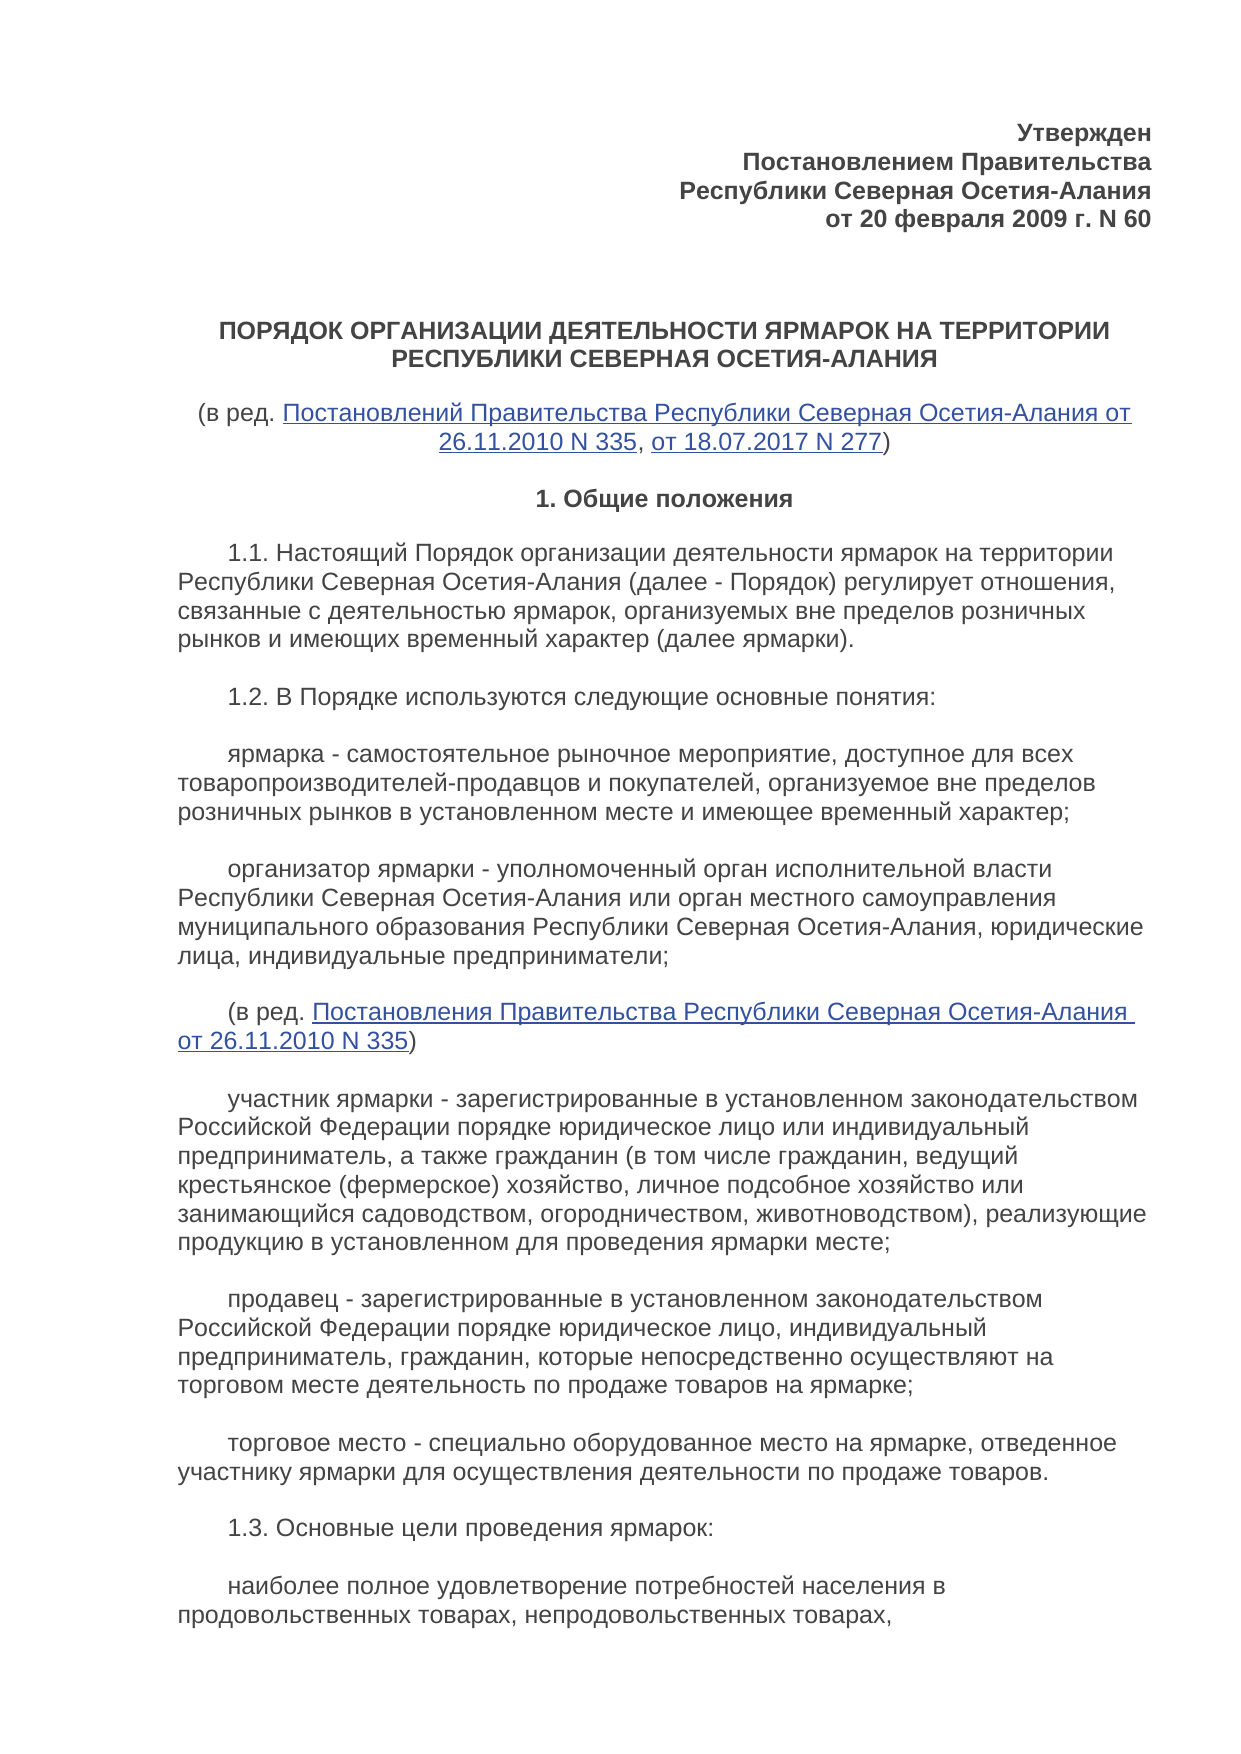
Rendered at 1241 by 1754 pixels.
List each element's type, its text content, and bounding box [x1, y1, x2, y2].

text 1.1. Настоящий Порядок организации деятельности ярмарок на территории Республики Северная Осетия-Алания (далее - Порядок) регулирует отношения, связанные с деятельностью ярмарок, организуемых вне пределов розничных рынков и имеющих временный характер (далее ярмарки). [177, 538, 1152, 653]
text (в ред. Постановления Правительства Республики Северная Осетия-Алания от 26.11.2010 N 335) [177, 997, 1152, 1055]
text торговое место - специально оборудованное место на ярмарке, отведенное участнику ярмарки для осуществления деятельности по продаже товаров. [177, 1428, 1152, 1513]
text ярмарка - самостоятельное рыночное мероприятие, доступное для всех товаропроизводителей-продавцов и покупателей, организуемое вне пределов розничных рынков в установленном месте и имеющее временный характер; [177, 739, 1152, 826]
text 1. Общие положения [177, 456, 1152, 513]
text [177, 1571, 1152, 1628]
text ПОРЯДОК ОРГАНИЗАЦИИ ДЕЯТЕЛЬНОСТИ ЯРМАРОК НА ТЕРРИТОРИИ РЕСПУБЛИКИ СЕВЕРНАЯ ОСЕТИЯ-АЛАНИЯ [177, 258, 1152, 373]
text организатор ярмарки - уполномоченный орган исполнительной власти Республики Северная Осетия-Алания или орган местного самоуправления муниципального образования Республики Северная Осетия-Алания, юридические лица, индивидуальные предприниматели; [177, 854, 1152, 997]
text участник ярмарки - зарегистрированные в установленном законодательством Российской Федерации порядке юридическое лицо или индивидуальный предприниматель, а также гражданин (в том числе гражданин, ведущий крестьянское (фермерское) хозяйство, личное подсобное хозяйство или занимающийся садоводством, огородничеством, животноводством), реализующие продукцию в установленном для проведения ярмарки месте; [177, 1084, 1152, 1284]
text 1.3. Основные цели проведения ярмарок: [177, 1513, 1152, 1542]
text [177, 118, 1152, 233]
text (в ред. Постановлений Правительства Республики Северная Осетия-Алания от 26.11.2010 N 335, от 18.07.2017 N 277) [177, 398, 1152, 456]
text 1.2. В Порядке используются следующие основные понятия: [177, 682, 1152, 711]
text продавец - зарегистрированные в установленном законодательством Российской Федерации порядке юридическое лицо, индивидуальный предприниматель, гражданин, которые непосредственно осуществляют на торговом месте деятельность по продаже товаров на ярмарке; [177, 1284, 1152, 1399]
